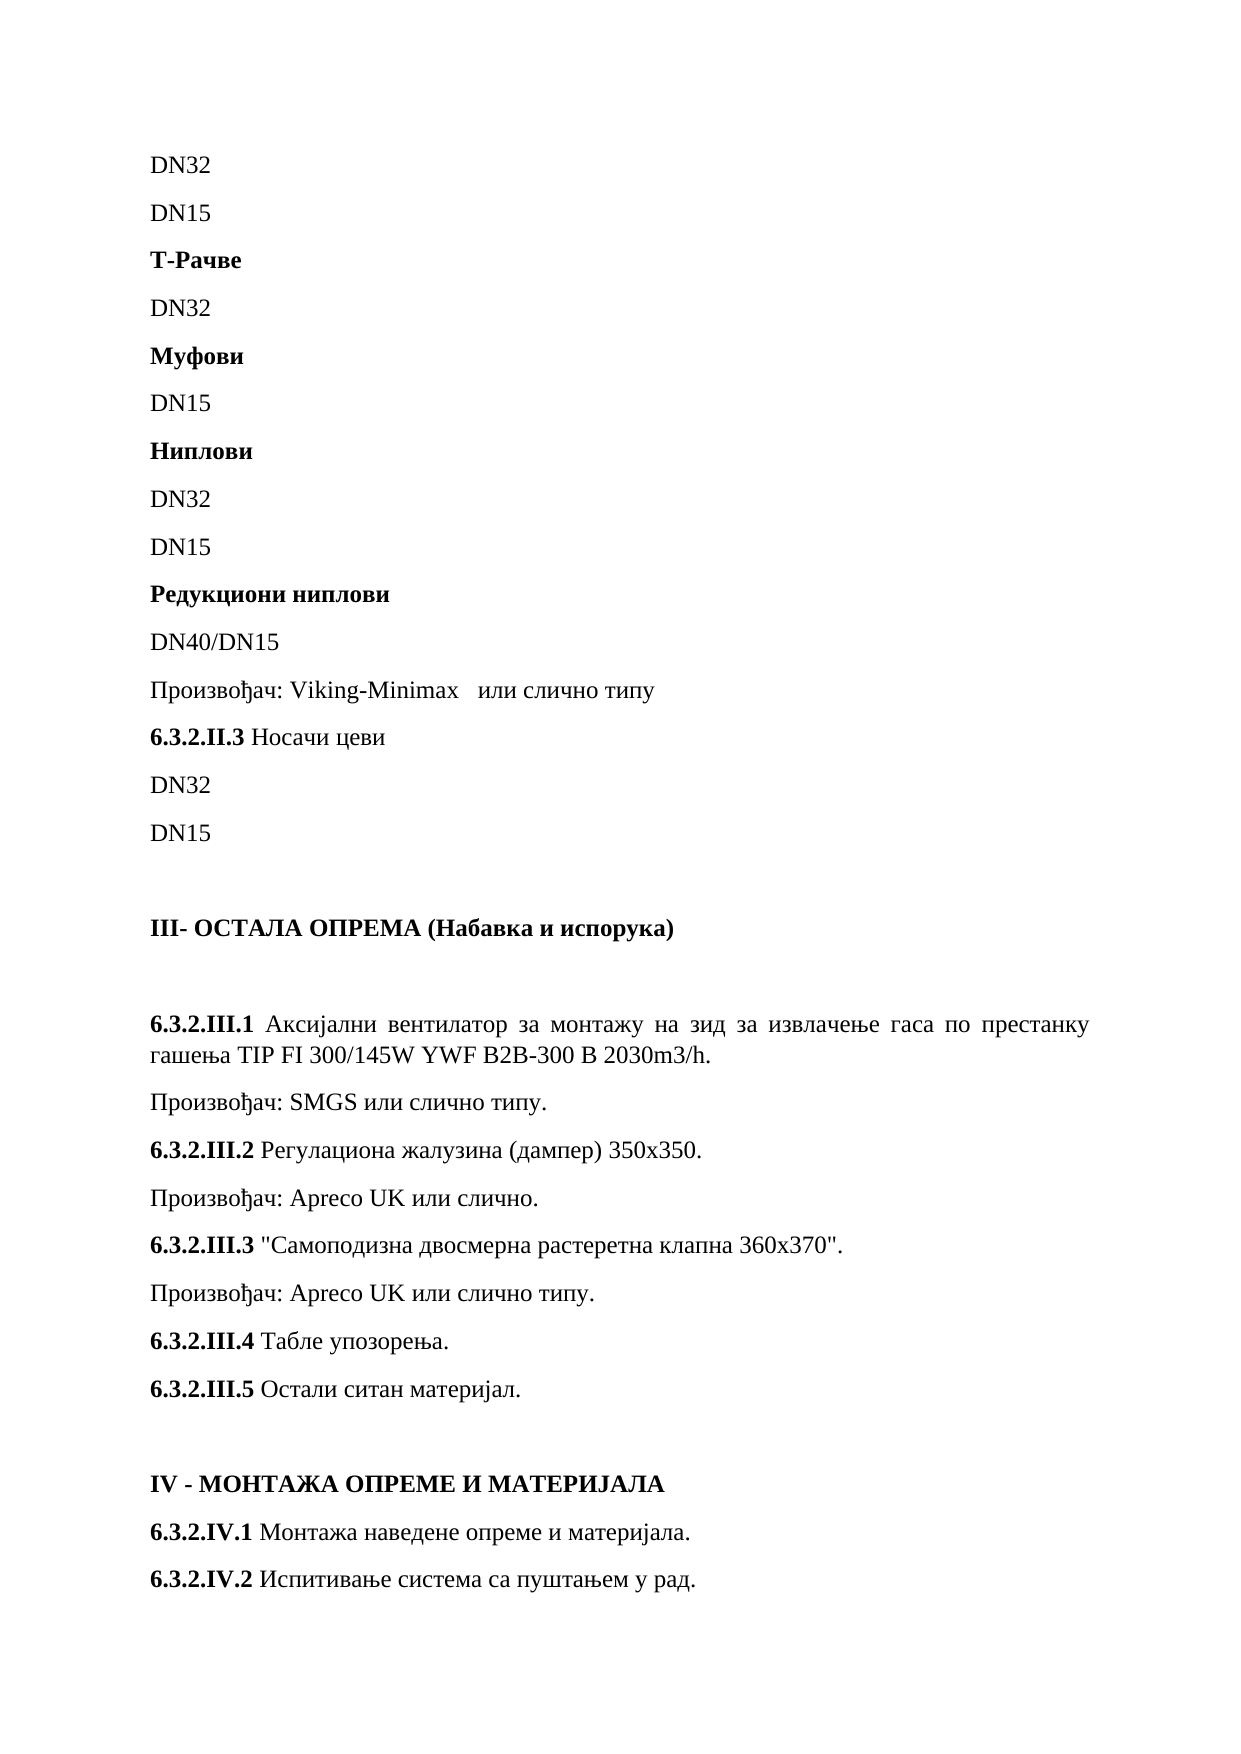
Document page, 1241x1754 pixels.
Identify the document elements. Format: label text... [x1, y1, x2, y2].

text 6.3.2.III.2 Регулациона жалузина (дампер) 350x350. [150, 1135, 1090, 1164]
text Редукциони ниплови [150, 579, 1090, 608]
text DN32 [150, 293, 1090, 322]
text DN32 [150, 770, 1090, 799]
text Произвођач: Apreco UK или слично типу. [150, 1278, 1090, 1307]
text DN15 [150, 532, 1090, 560]
text DN15 [150, 388, 1090, 417]
text DN15 [150, 198, 1090, 226]
text 6.3.2.IV.1 Монтажа наведене опреме и материјала. [150, 1517, 1090, 1546]
text Произвођач: SMGS или слично типу. [150, 1087, 1090, 1116]
text DN32 [150, 150, 1090, 179]
text DN15 [150, 818, 1090, 847]
text 6.3.2.III.5 Остали ситан материјал. [150, 1374, 1090, 1402]
text Произвођач: Viking-Minimax или слично типу [150, 675, 1090, 703]
text Муфови [150, 341, 1090, 369]
text 6.3.2.III.4 Табле упозорења. [150, 1326, 1090, 1355]
text DN32 [150, 484, 1090, 513]
text 6.3.2.IV.2 Испитивање система са пуштањем у рад. [150, 1564, 1090, 1593]
text III- ОСТАЛА ОПРЕМА (Набавка и испорука) [150, 913, 1090, 942]
text Ниплови [150, 436, 1090, 465]
text IV - МОНТАЖА ОПРЕМЕ И МАТЕРИЈАЛА [150, 1469, 1090, 1498]
text 6.3.2.III.3 "Самоподизна двосмерна растеретна клапна 360x370". [150, 1231, 1090, 1259]
text 6.3.2.II.3 Носачи цеви [150, 722, 1090, 751]
text Произвођач: Apreco UK или слично. [150, 1183, 1090, 1212]
text 6.3.2.III.1 Аксијални вентилатор за монтажу на зид за извлачење гаса по престанку гашења TIP FI 300/145W YWF B2B-300 B 2030m3/h. [150, 1009, 1090, 1068]
text Т-Рачве [150, 245, 1090, 274]
text DN40/DN15 [150, 627, 1090, 656]
